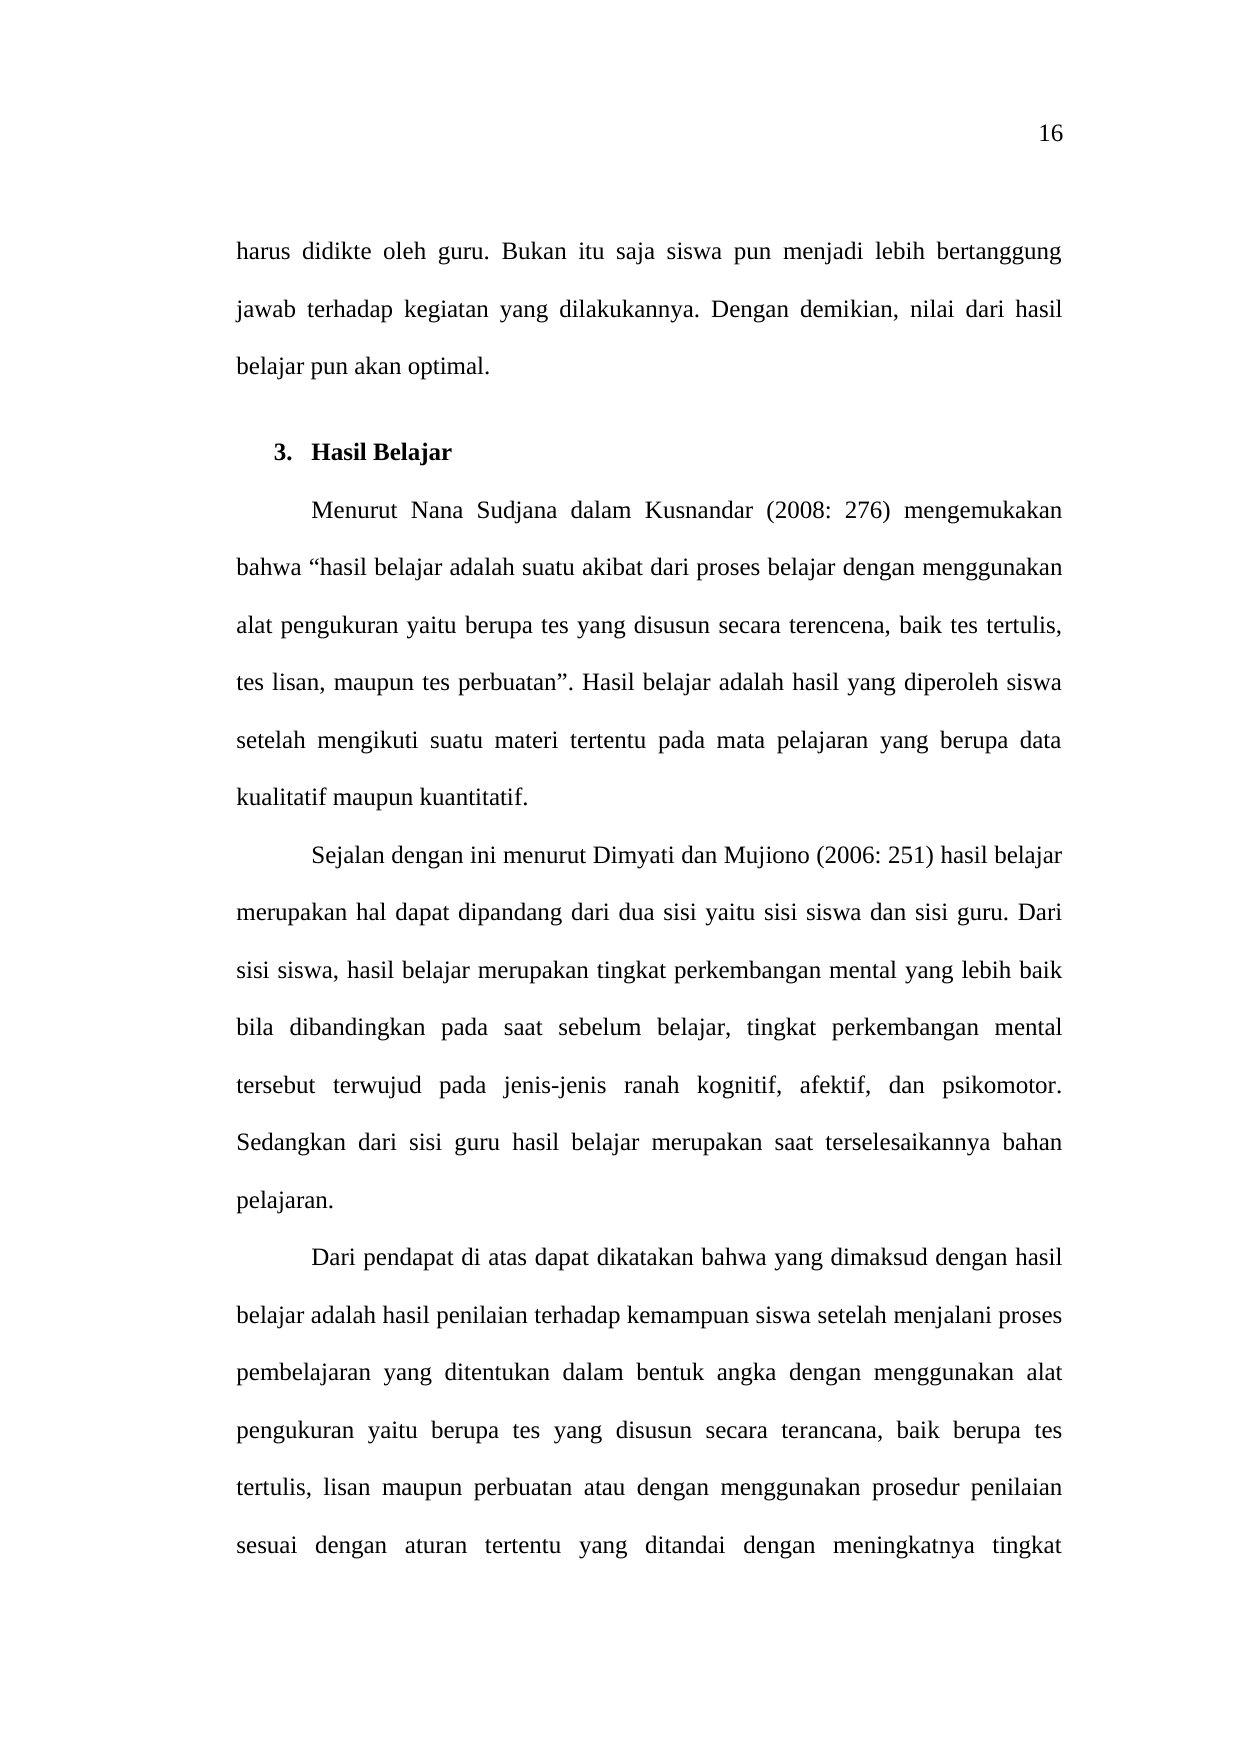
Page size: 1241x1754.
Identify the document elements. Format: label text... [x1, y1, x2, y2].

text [236, 1242, 1063, 1559]
text Menurut Nana Sudjana dalam Kusnandar (2008: 276) mengemukakan bahwa “hasil belajar adalah suatu akibat dari proses belajar dengan menggunakan alat pengukuran yaitu berupa tes yang disusun secara terencena, baik tes tertulis, tes lisan, maupun tes perbuatan”. Hasil belajar adalah hasil yang diperoleh siswa setelah mengikuti suatu materi tertentu pada mata pelajaran yang berupa data kualitatif maupun kuantitatif. [236, 495, 1063, 811]
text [236, 236, 1063, 380]
list Hasil Belajar [274, 437, 1063, 466]
text Sejalan dengan ini menurut Dimyati dan Mujiono (2006: 251) hasil belajar merupakan hal dapat dipandang dari dua sisi yaitu sisi siswa dan sisi guru. Dari sisi siswa, hasil belajar merupakan tingkat perkembangan mental yang lebih baik bila dibandingkan pada saat sebelum belajar, tingkat perkembangan mental tersebut terwujud pada jenis-jenis ranah kognitif, afektif, dan psikomotor. Sedangkan dari sisi guru hasil belajar merupakan saat terselesaikannya bahan pelajaran. [236, 840, 1063, 1214]
